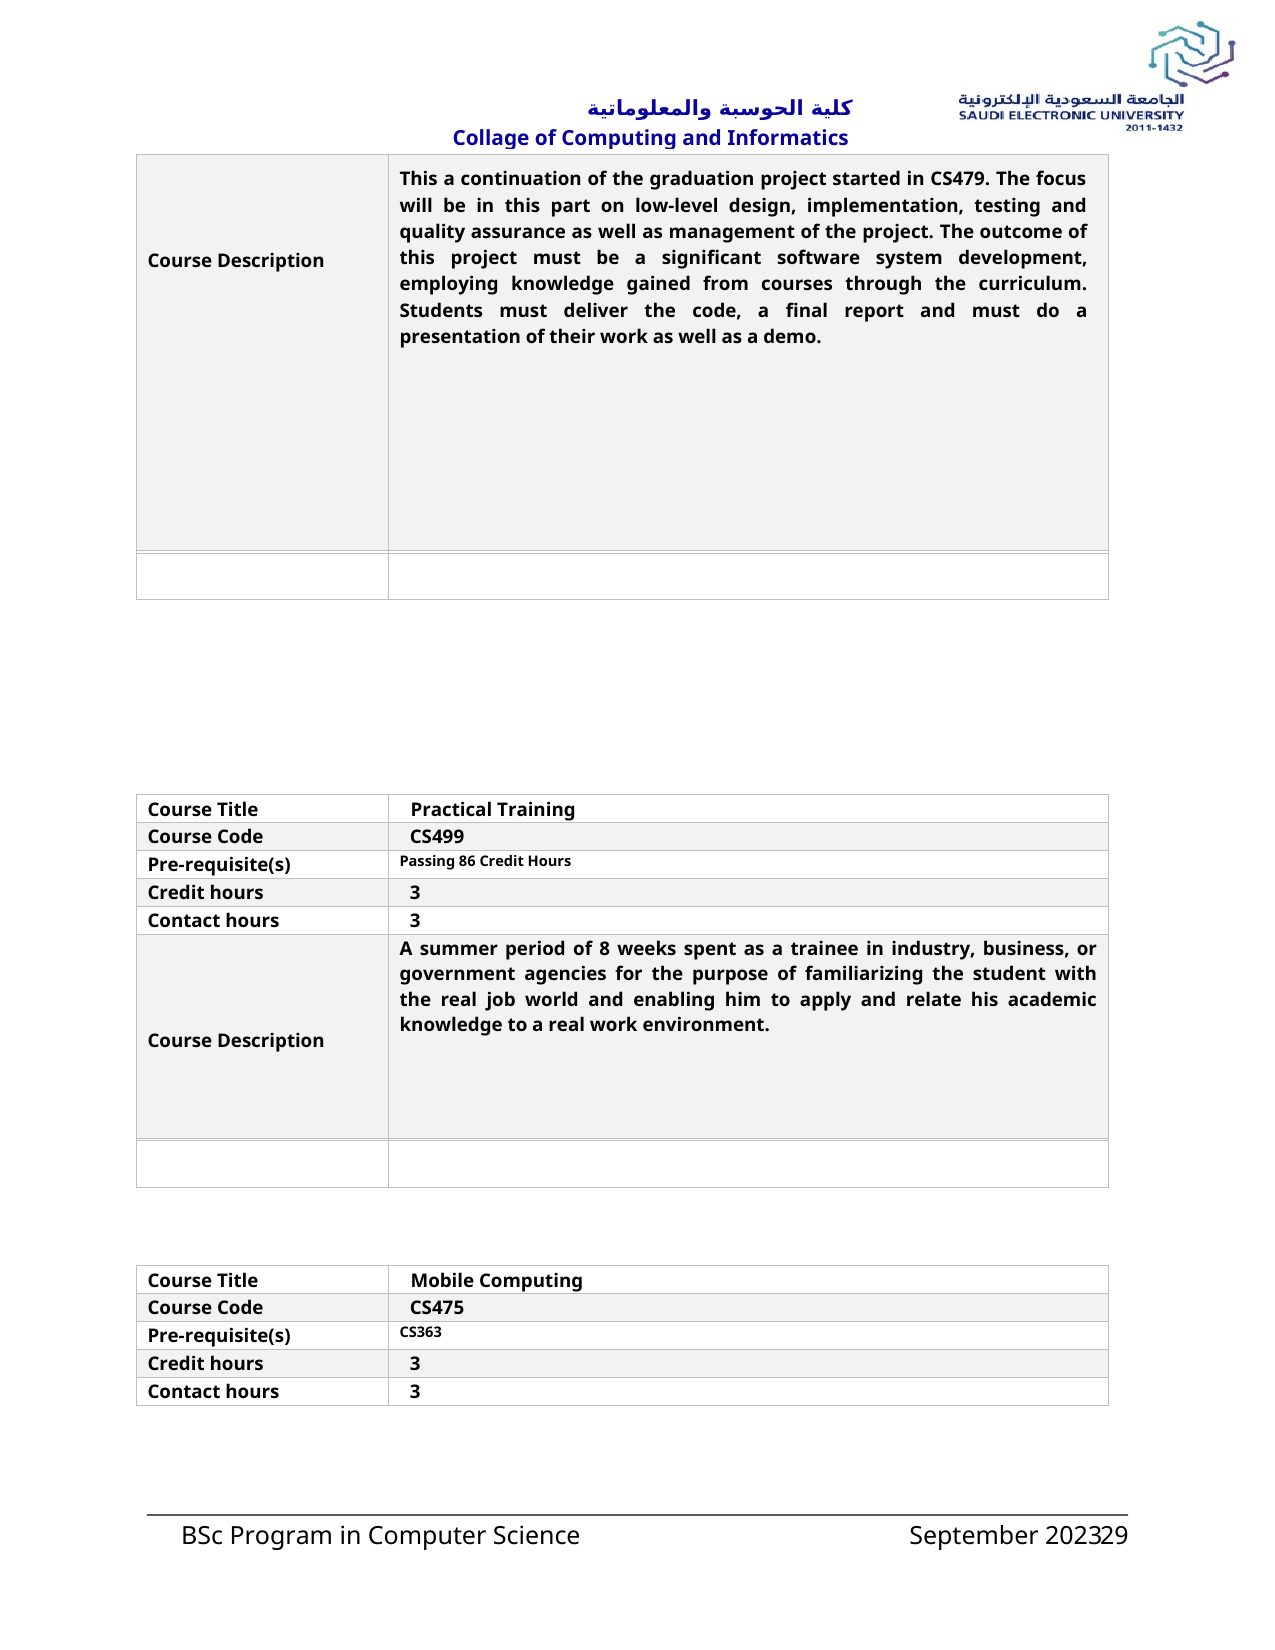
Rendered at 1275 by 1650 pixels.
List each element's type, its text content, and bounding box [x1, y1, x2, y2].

table_cell Pre-requisite(s) [137, 1322, 388, 1349]
table_cell 3 [389, 907, 1108, 934]
table_cell CS363 [389, 1322, 1108, 1349]
table_cell Passing 86 Credit Hours [389, 851, 1108, 878]
table_cell Credit hours [137, 879, 388, 906]
table_cell 3 [389, 879, 1108, 906]
table_cell [389, 1141, 1108, 1187]
table_header Course Title [137, 795, 388, 822]
table_cell Course Description [137, 935, 388, 1138]
table_cell Credit hours [137, 1350, 388, 1377]
table_cell A summer period of 8 weeks spent as a trainee in industry, business, or government agencies for the purpose of familiarizing the student with the real job world and enabling him to apply and relate his academic knowledge to a real work environment. [389, 935, 1108, 1138]
table_header Course Title [137, 1266, 388, 1293]
table_cell 3 [389, 1350, 1108, 1377]
table_cell CS475 [389, 1294, 1108, 1321]
table_cell Course Description [137, 155, 388, 550]
table_cell Course Code [137, 823, 388, 850]
table_cell [389, 554, 1108, 599]
table_cell Contact hours [137, 907, 388, 934]
picture [958, 20, 1237, 131]
table_header Mobile Computing [389, 1266, 1108, 1293]
table_header Practical Training [389, 795, 1108, 822]
table_cell This a continuation of the graduation project started in CS479. The focus will be in this part on low-level design, implementation, testing and quality assurance as well as management of the project. The outcome of this project must be a significant software system development, employing knowledge gained from courses through the curriculum. Students must deliver the code, a final report and must do a presentation of their work as well as a demo. [389, 155, 1108, 550]
table_cell CS499 [389, 823, 1108, 850]
table_cell Course Code [137, 1294, 388, 1321]
table_cell [137, 1141, 388, 1187]
table_cell 3 [389, 1378, 1108, 1405]
table_cell [137, 554, 388, 599]
table_cell Contact hours [137, 1378, 388, 1405]
table_cell Pre-requisite(s) [137, 851, 388, 878]
